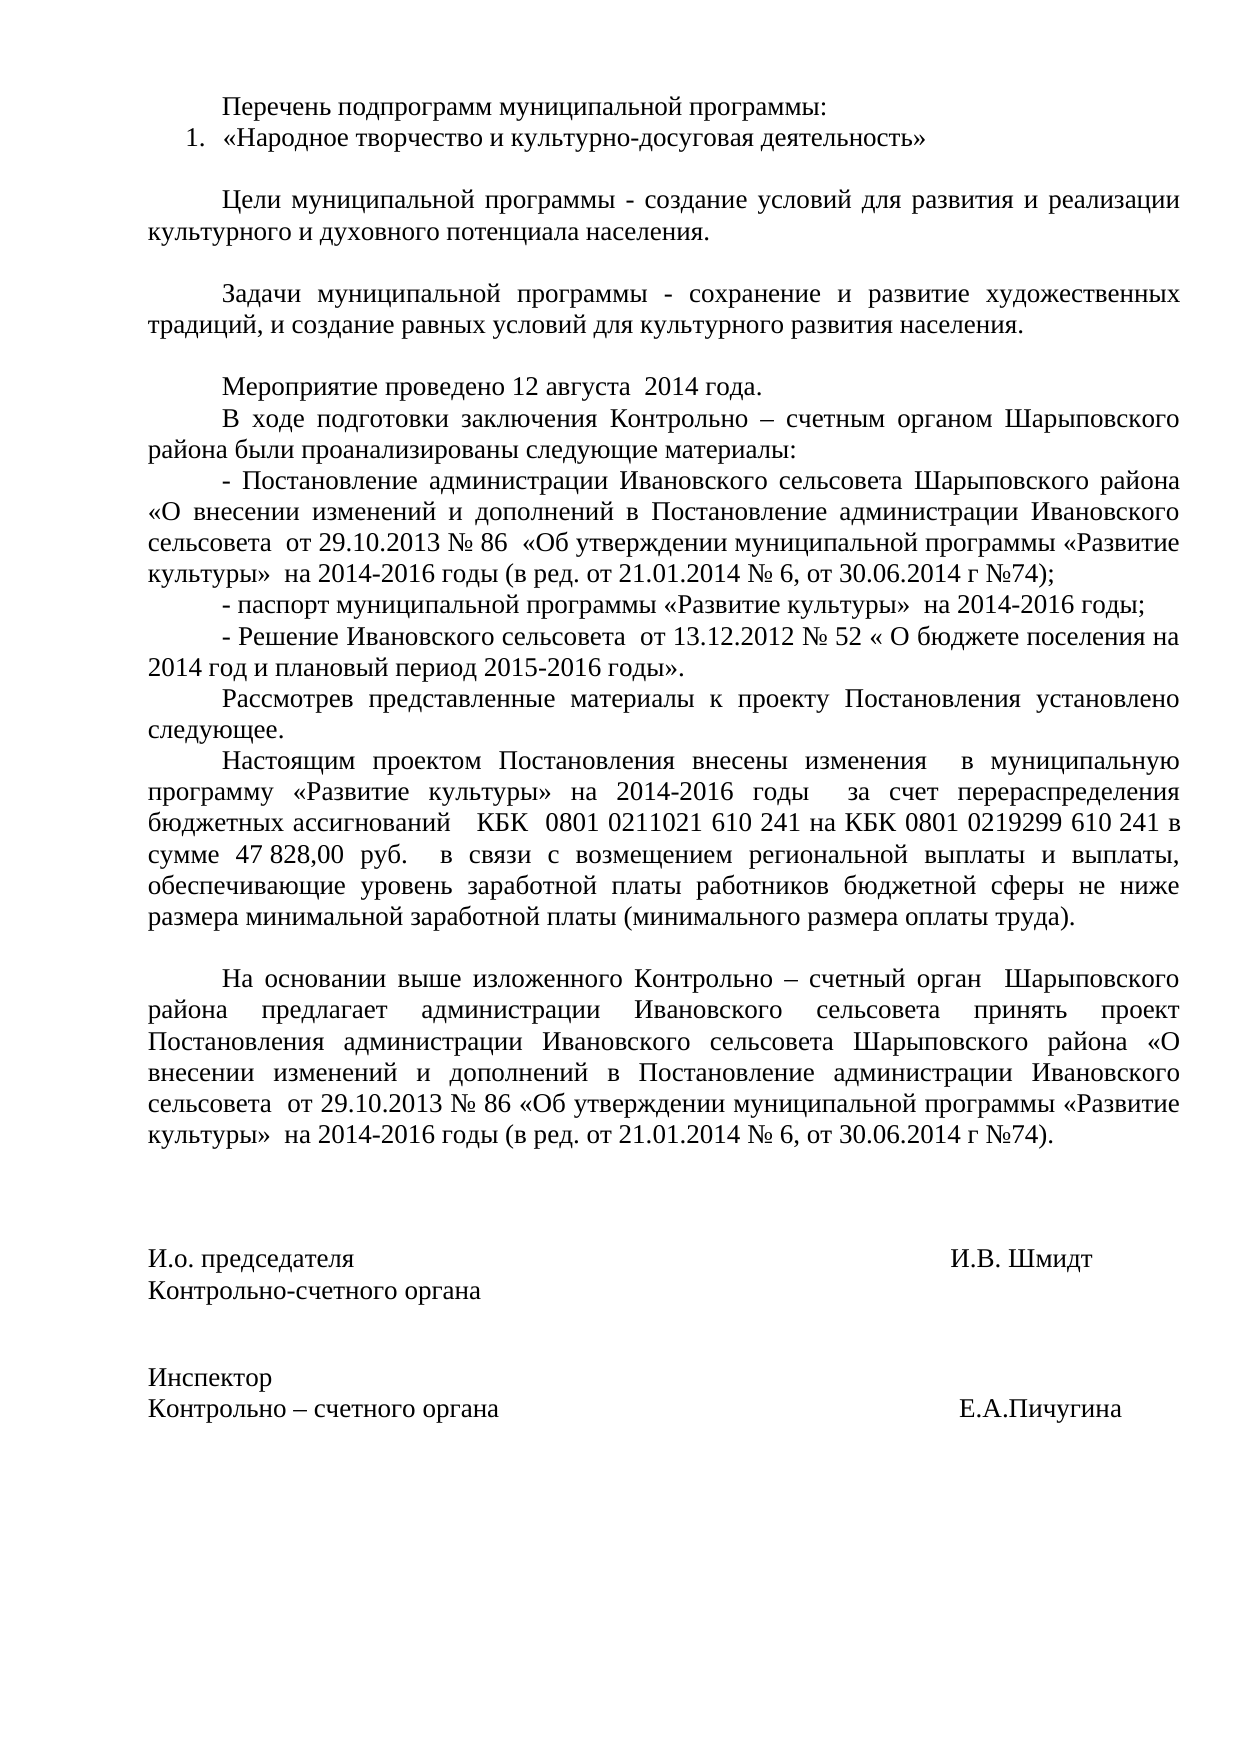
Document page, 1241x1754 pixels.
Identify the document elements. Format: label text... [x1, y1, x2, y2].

text - Постановление администрации Ивановского сельсовета Шарыповского района «О внесении изменений и дополнений в Постановление администрации Ивановского сельсовета от 29.10.2013 № 86 «Об утверждении муниципальной программы «Развитие культуры» на 2014-2016 годы (в ред. от 21.01.2014 № 6, от 30.06.2014 г №74); [148, 464, 1181, 588]
text Перечень подпрограмм муниципальной программы: [148, 90, 1181, 121]
text Задачи муниципальной программы - сохранение и развитие художественных традиций, и создание равных условий для культурного развития населения. [148, 277, 1181, 339]
text Инспектор [148, 1361, 1181, 1393]
text На основании выше изложенного Контрольно – счетный орган Шарыповского района предлагает администрации Ивановского сельсовета принять проект Постановления администрации Ивановского сельсовета Шарыповского района «О внесении изменений и дополнений в Постановление администрации Ивановского сельсовета от 29.10.2013 № 86 «Об утверждении муниципальной программы «Развитие культуры» на 2014-2016 годы (в ред. от 21.01.2014 № 6, от 30.06.2014 г №74). [148, 962, 1181, 1149]
text Контрольно-счетного органа [148, 1274, 1181, 1305]
text Контрольно – счетного органа Е.А.Пичугина [148, 1393, 1181, 1424]
text - Решение Ивановского сельсовета от 13.12.2012 № 52 « О бюджете поселения на 2014 год и плановый период 2015-2016 годы». [148, 620, 1181, 682]
text Цели муниципальной программы - создание условий для развития и реализации культурного и духовного потенциала населения. [148, 184, 1181, 246]
text Настоящим проектом Постановления внесены изменения в муниципальную программу «Развитие культуры» на 2014-2016 годы за счет перераспределения бюджетных ассигнований КБК 0801 0211021 610 241 на КБК 0801 0219299 610 241 в сумме 47 828,00 руб. в связи с возмещением региональной выплаты и выплаты, обеспечивающие уровень заработной платы работников бюджетной сферы не ниже размера минимальной заработной платы (минимального размера оплаты труда). [148, 744, 1181, 931]
text Рассмотрев представленные материалы к проекту Постановления установлено следующее. [148, 682, 1181, 744]
text В ходе подготовки заключения Контрольно – счетным органом Шарыповского района были проанализированы следующие материалы: [148, 402, 1181, 464]
text И.о. председателя И.В. Шмидт [148, 1243, 1181, 1274]
text Мероприятие проведено 12 августа 2014 года. [148, 371, 1181, 402]
list «Народное творчество и культурно-досуговая деятельность» [185, 121, 1181, 152]
text - паспорт муниципальной программы «Развитие культуры» на 2014-2016 годы; [148, 588, 1181, 620]
